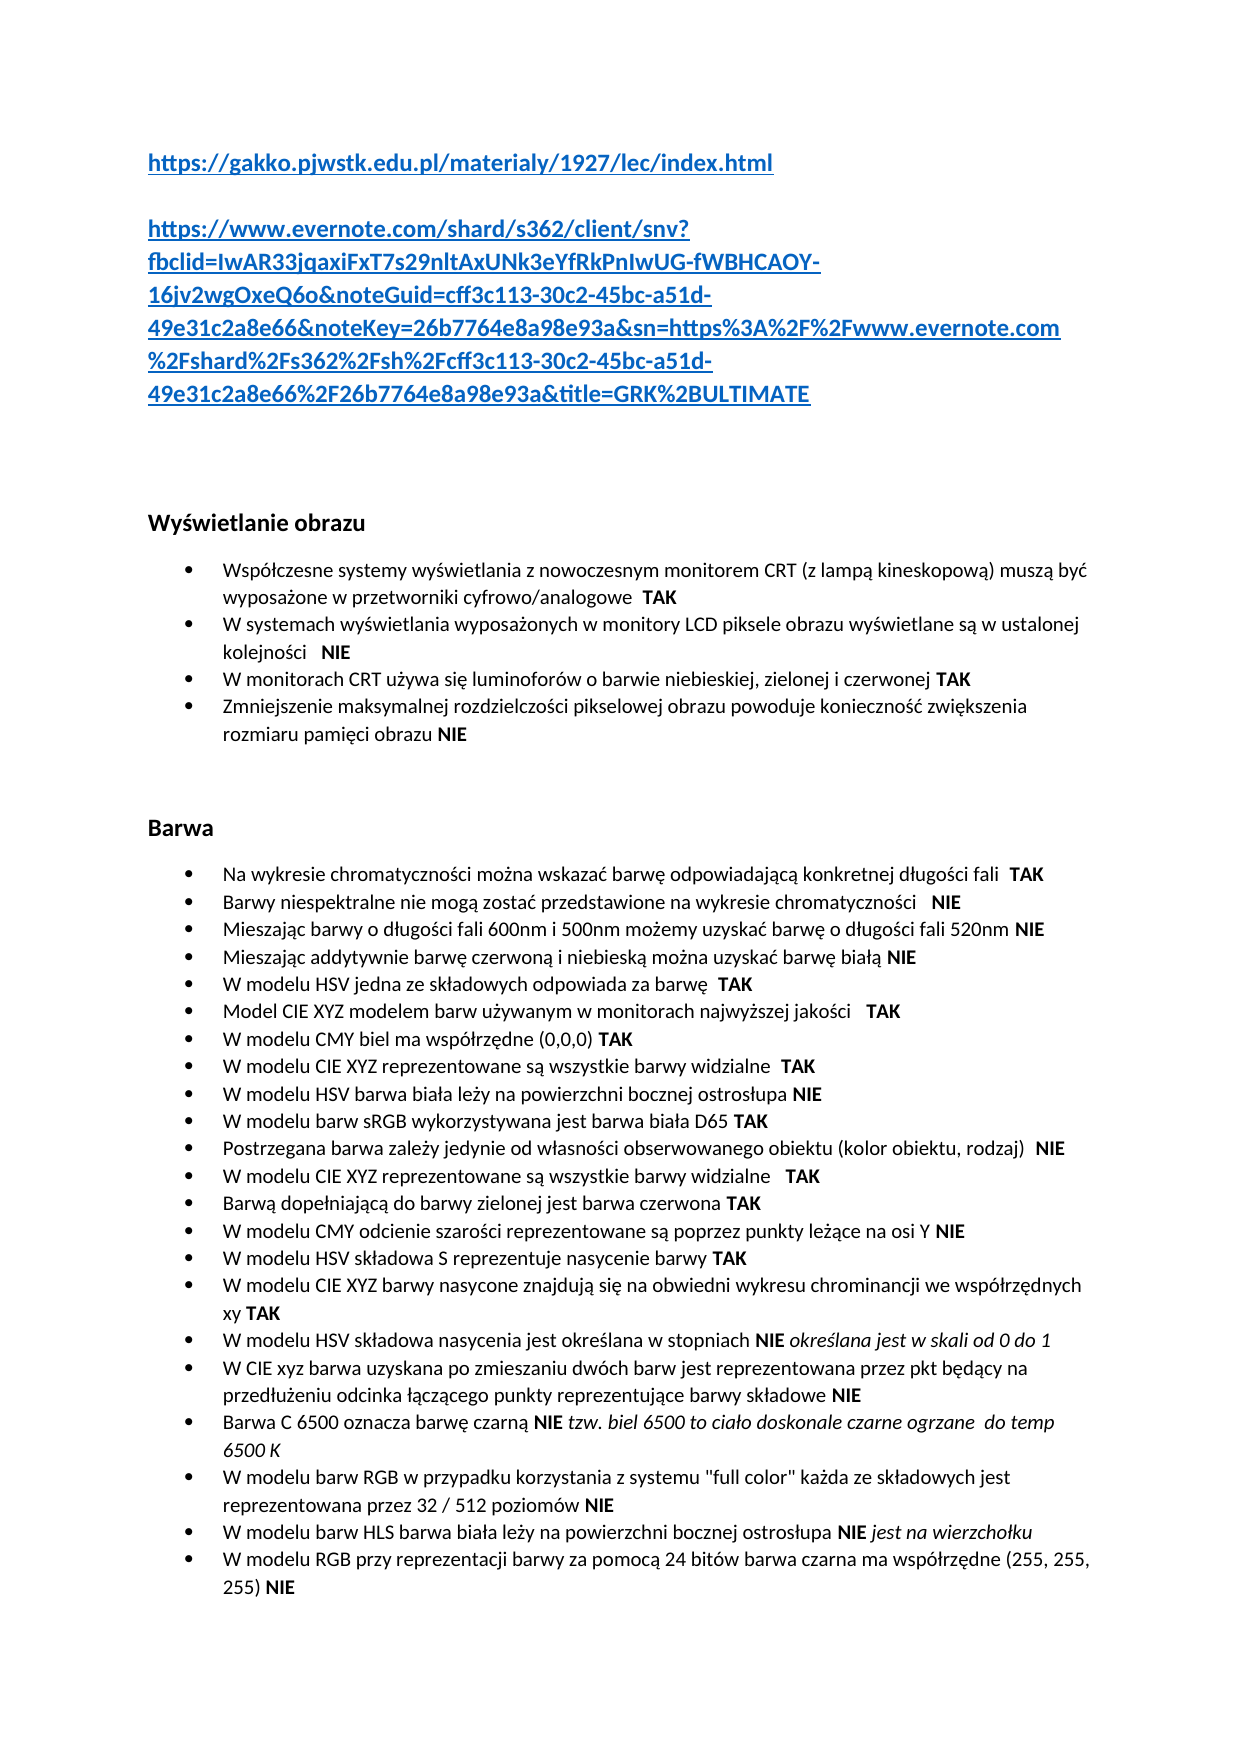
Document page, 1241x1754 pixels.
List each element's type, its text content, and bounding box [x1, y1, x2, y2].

list W systemach wyświetlania wyposażonych w monitory LCD piksele obrazu wyświetlane są w ustalonej kolejności NIE [185, 612, 1093, 664]
list Współczesne systemy wyświetlania z nowoczesnym monitorem CRT (z lampą kineskopową) muszą być wyposażone w przetworniki cyfrowo/analogowe TAK [185, 557, 1093, 609]
list Barwą dopełniającą do barwy zielonej jest barwa czerwona TAK [185, 1190, 1093, 1216]
list W modelu CIE XYZ reprezentowane są wszystkie barwy widzialne TAK [185, 1053, 1093, 1079]
list Mieszając barwy o długości fali 600nm i 500nm możemy uzyskać barwę o długości fali 520nm NIE [185, 916, 1093, 942]
list W modelu barw sRGB wykorzystywana jest barwa biała D65 TAK [185, 1108, 1093, 1134]
list W modelu HSV składowa nasycenia jest określana w stopniach NIE określana jest w skali od 0 do 1 [185, 1327, 1093, 1353]
list W CIE xyz barwa uzyskana po zmieszaniu dwóch barw jest reprezentowana przez pkt będący na przedłużeniu odcinka łączącego punkty reprezentujące barwy składowe NIE [185, 1355, 1093, 1408]
list W modelu CMY biel ma współrzędne (0,0,0) TAK [185, 1026, 1093, 1051]
list W modelu CIE XYZ barwy nasycone znajdują się na obwiedni wykresu chrominancji we współrzędnych xy TAK [185, 1273, 1093, 1325]
list W modelu HSV jedna ze składowych odpowiada za barwę TAK [185, 971, 1093, 997]
list Zmniejszenie maksymalnej rozdzielczości pikselowej obrazu powoduje konieczność zwiększenia rozmiaru pamięci obrazu NIE [185, 694, 1093, 747]
list W modelu barw RGB w przypadku korzystania z systemu "full color" każda ze składowych jest reprezentowana przez 32 / 512 poziomów NIE [185, 1464, 1093, 1517]
list Mieszając addytywnie barwę czerwoną i niebieską można uzyskać barwę białą NIE [185, 944, 1093, 969]
text Wyświetlanie obrazu [148, 507, 1093, 538]
list W modelu HSV składowa S reprezentuje nasycenie barwy TAK [185, 1245, 1093, 1271]
list Barwa C 6500 oznacza barwę czarną NIE tzw. biel 6500 to ciało doskonale czarne ogrzane do temp 6500 K [185, 1409, 1093, 1462]
list W modelu barw HLS barwa biała leży na powierzchni bocznej ostrosłupa NIE jest na wierzchołku [185, 1519, 1093, 1544]
list W monitorach CRT używa się luminoforów o barwie niebieskiej, zielonej i czerwonej TAK [185, 666, 1093, 692]
list Barwy niespektralne nie mogą zostać przedstawione na wykresie chromatyczności NIE [185, 889, 1093, 914]
list Model CIE XYZ modelem barw używanym w monitorach najwyższej jakości TAK [185, 999, 1093, 1024]
list W modelu CIE XYZ reprezentowane są wszystkie barwy widzialne TAK [185, 1163, 1093, 1188]
list W modelu HSV barwa biała leży na powierzchni bocznej ostrosłupa NIE [185, 1081, 1093, 1106]
list Na wykresie chromatyczności można wskazać barwę odpowiadającą konkretnej długości fali TAK [185, 862, 1093, 887]
text Barwa [148, 812, 1093, 843]
list W modelu RGB przy reprezentacji barwy za pomocą 24 bitów barwa czarna ma współrzędne (255, 255, 255) NIE [185, 1547, 1093, 1599]
list Postrzegana barwa zależy jedynie od własności obserwowanego obiektu (kolor obiektu, rodzaj) NIE [185, 1136, 1093, 1161]
text https://gakko.pjwstk.edu.pl/materialy/1927/lec/index.html https://www.evernote.com/shard/s362/client/snv?fbclid=IwAR33jqaxiFxT7s29nltAxUNk3eYfRkPnIwUG-fWBHCAOY-16jv2wgOxeQ6o&noteGuid=cff3c113-30c2-45bc-a51d-49e31c2a8e66&noteKey=26b7764e8a98e93a&sn=https%3A%2F%2Fwww.evernote.com%2Fshard%2Fs362%2Fsh%2Fcff3c113-30c2-45bc-a51d-49e31c2a8e66%2F26b7764e8a98e93a&title=GRK%2BULTIMATE [148, 148, 1093, 439]
list W modelu CMY odcienie szarości reprezentowane są poprzez punkty leżące na osi Y NIE [185, 1218, 1093, 1243]
